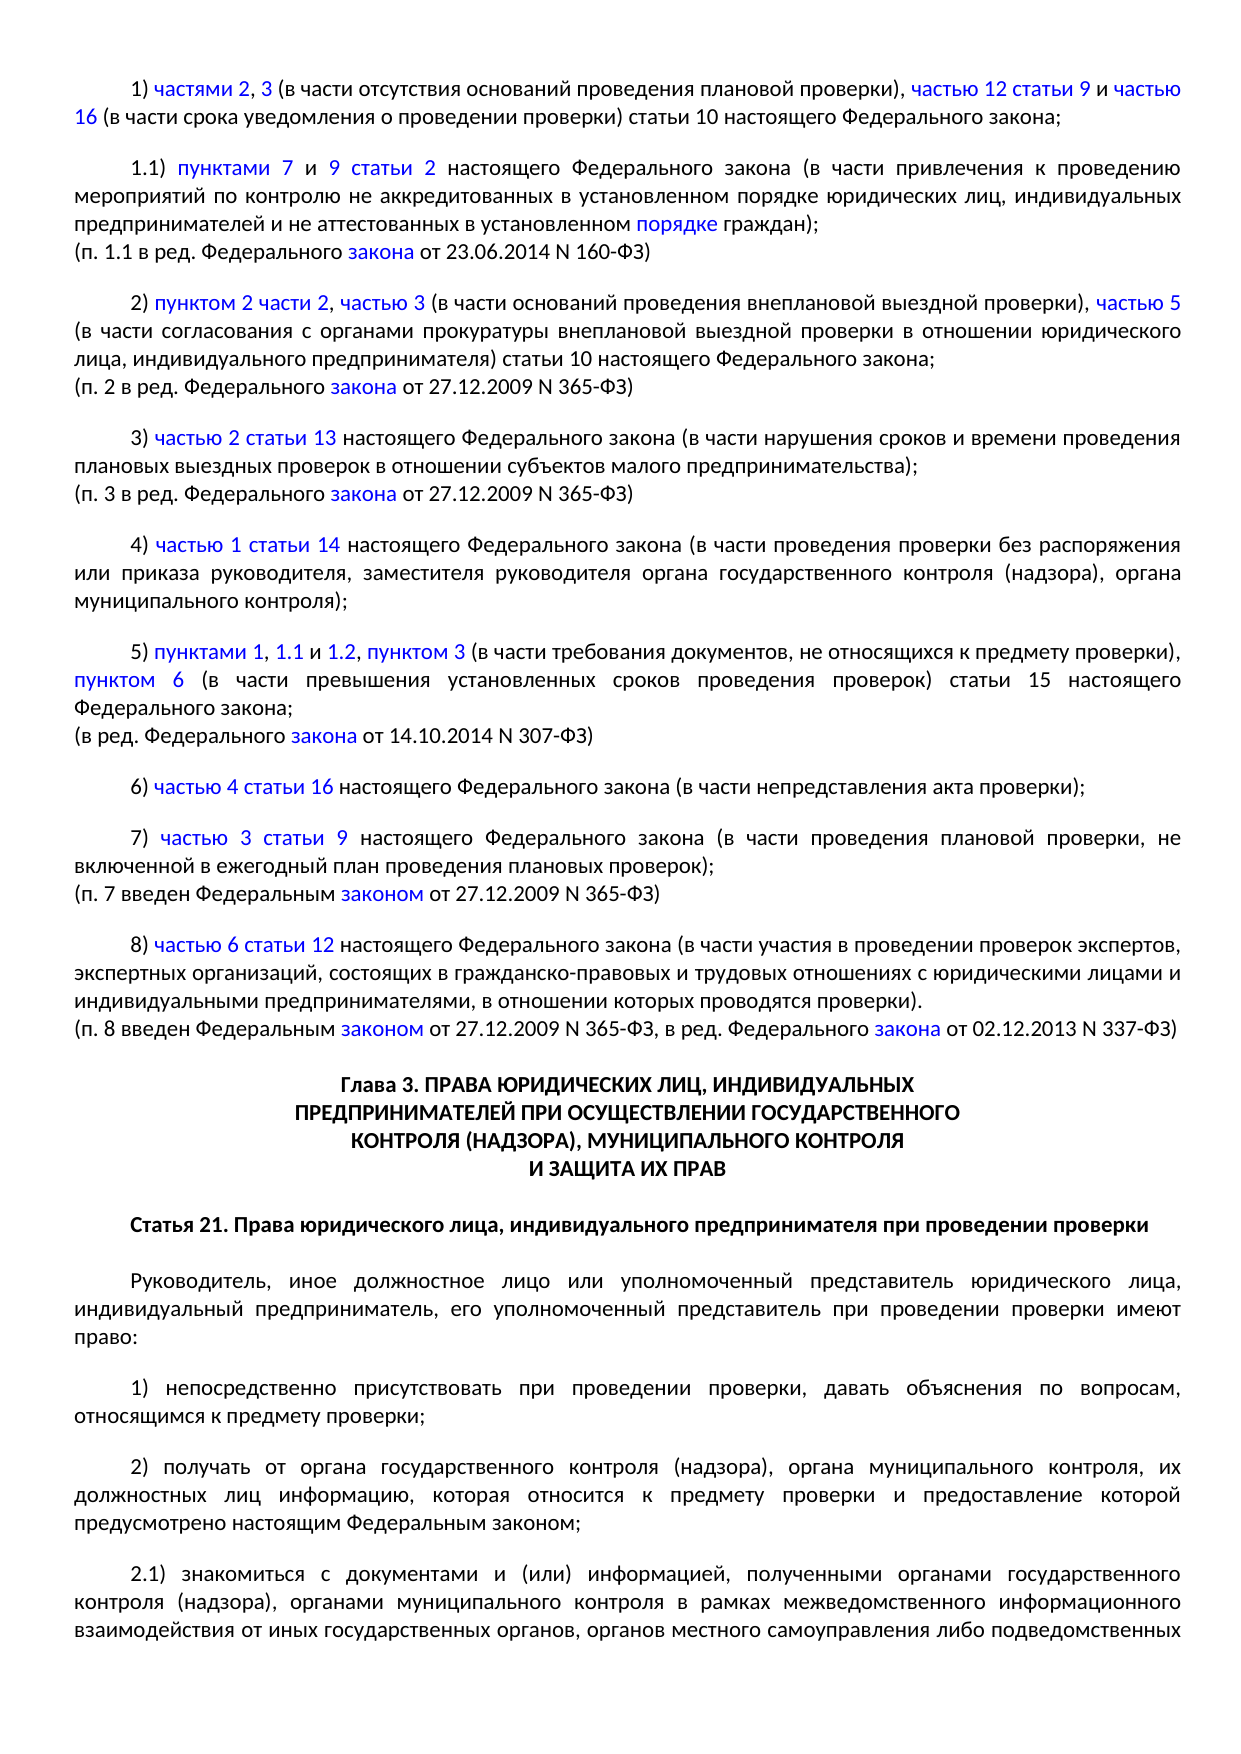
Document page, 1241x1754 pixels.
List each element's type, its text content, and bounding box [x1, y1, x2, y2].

text (п. 1.1 в ред. Федерального закона от 23.06.2014 N 160-ФЗ) [74, 237, 1181, 265]
text (п. 3 в ред. Федерального закона от 27.12.2009 N 365-ФЗ) [74, 479, 1181, 507]
text И ЗАЩИТА ИХ ПРАВ [74, 1154, 1181, 1182]
text (в ред. Федерального закона от 14.10.2014 N 307-ФЗ) [74, 721, 1181, 749]
text Руководитель, иное должностное лицо или уполномоченный представитель юридического лица, индивидуальный предприниматель, его уполномоченный представитель при проведении проверки имеют право: [74, 1266, 1181, 1350]
text (п. 8 введен Федеральным законом от 27.12.2009 N 365-ФЗ, в ред. Федерального закона от 02.12.2013 N 337-ФЗ) [74, 1014, 1181, 1042]
text 1.1) пунктами 7 и 9 статьи 2 настоящего Федерального закона (в части привлечения к проведению мероприятий по контролю не аккредитованных в установленном порядке юридических лиц, индивидуальных предпринимателей и не аттестованных в установленном порядке граждан); [74, 153, 1181, 237]
text 7) частью 3 статьи 9 настоящего Федерального закона (в части проведения плановой проверки, не включенной в ежегодный план проведения плановых проверок); [74, 823, 1181, 879]
text 6) частью 4 статьи 16 настоящего Федерального закона (в части непредставления акта проверки); [74, 772, 1181, 800]
text (п. 2 в ред. Федерального закона от 27.12.2009 N 365-ФЗ) [74, 372, 1181, 400]
text КОНТРОЛЯ (НАДЗОРА), МУНИЦИПАЛЬНОГО КОНТРОЛЯ [74, 1126, 1181, 1154]
text ПРЕДПРИНИМАТЕЛЕЙ ПРИ ОСУЩЕСТВЛЕНИИ ГОСУДАРСТВЕННОГО [74, 1098, 1181, 1126]
text 4) частью 1 статьи 14 настоящего Федерального закона (в части проведения проверки без распоряжения или приказа руководителя, заместителя руководителя органа государственного контроля (надзора), органа муниципального контроля); [74, 530, 1181, 614]
text 5) пунктами 1, 1.1 и 1.2, пунктом 3 (в части требования документов, не относящихся к предмету проверки), пунктом 6 (в части превышения установленных сроков проведения проверок) статьи 15 настоящего Федерального закона; [74, 637, 1181, 721]
text Глава 3. ПРАВА ЮРИДИЧЕСКИХ ЛИЦ, ИНДИВИДУАЛЬНЫХ [74, 1070, 1181, 1098]
text 8) частью 6 статьи 12 настоящего Федерального закона (в части участия в проведении проверок экспертов, экспертных организаций, состоящих в гражданско-правовых и трудовых отношениях с юридическими лицами и индивидуальными предпринимателями, в отношении которых проводятся проверки). [74, 930, 1181, 1014]
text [74, 1559, 1181, 1643]
text Статья 21. Права юридического лица, индивидуального предпринимателя при проведении проверки [74, 1210, 1181, 1238]
text 2) пунктом 2 части 2, частью 3 (в части оснований проведения внеплановой выездной проверки), частью 5 (в части согласования с органами прокуратуры внеплановой выездной проверки в отношении юридического лица, индивидуального предпринимателя) статьи 10 настоящего Федерального закона; [74, 288, 1181, 372]
text 1) непосредственно присутствовать при проведении проверки, давать объяснения по вопросам, относящимся к предмету проверки; [74, 1373, 1181, 1429]
text 1) частями 2, 3 (в части отсутствия оснований проведения плановой проверки), частью 12 статьи 9 и частью 16 (в части срока уведомления о проведении проверки) статьи 10 настоящего Федерального закона; [74, 74, 1181, 130]
text 3) частью 2 статьи 13 настоящего Федерального закона (в части нарушения сроков и времени проведения плановых выездных проверок в отношении субъектов малого предпринимательства); [74, 423, 1181, 479]
text (п. 7 введен Федеральным законом от 27.12.2009 N 365-ФЗ) [74, 879, 1181, 907]
text 2) получать от органа государственного контроля (надзора), органа муниципального контроля, их должностных лиц информацию, которая относится к предмету проверки и предоставление которой предусмотрено настоящим Федеральным законом; [74, 1452, 1181, 1536]
